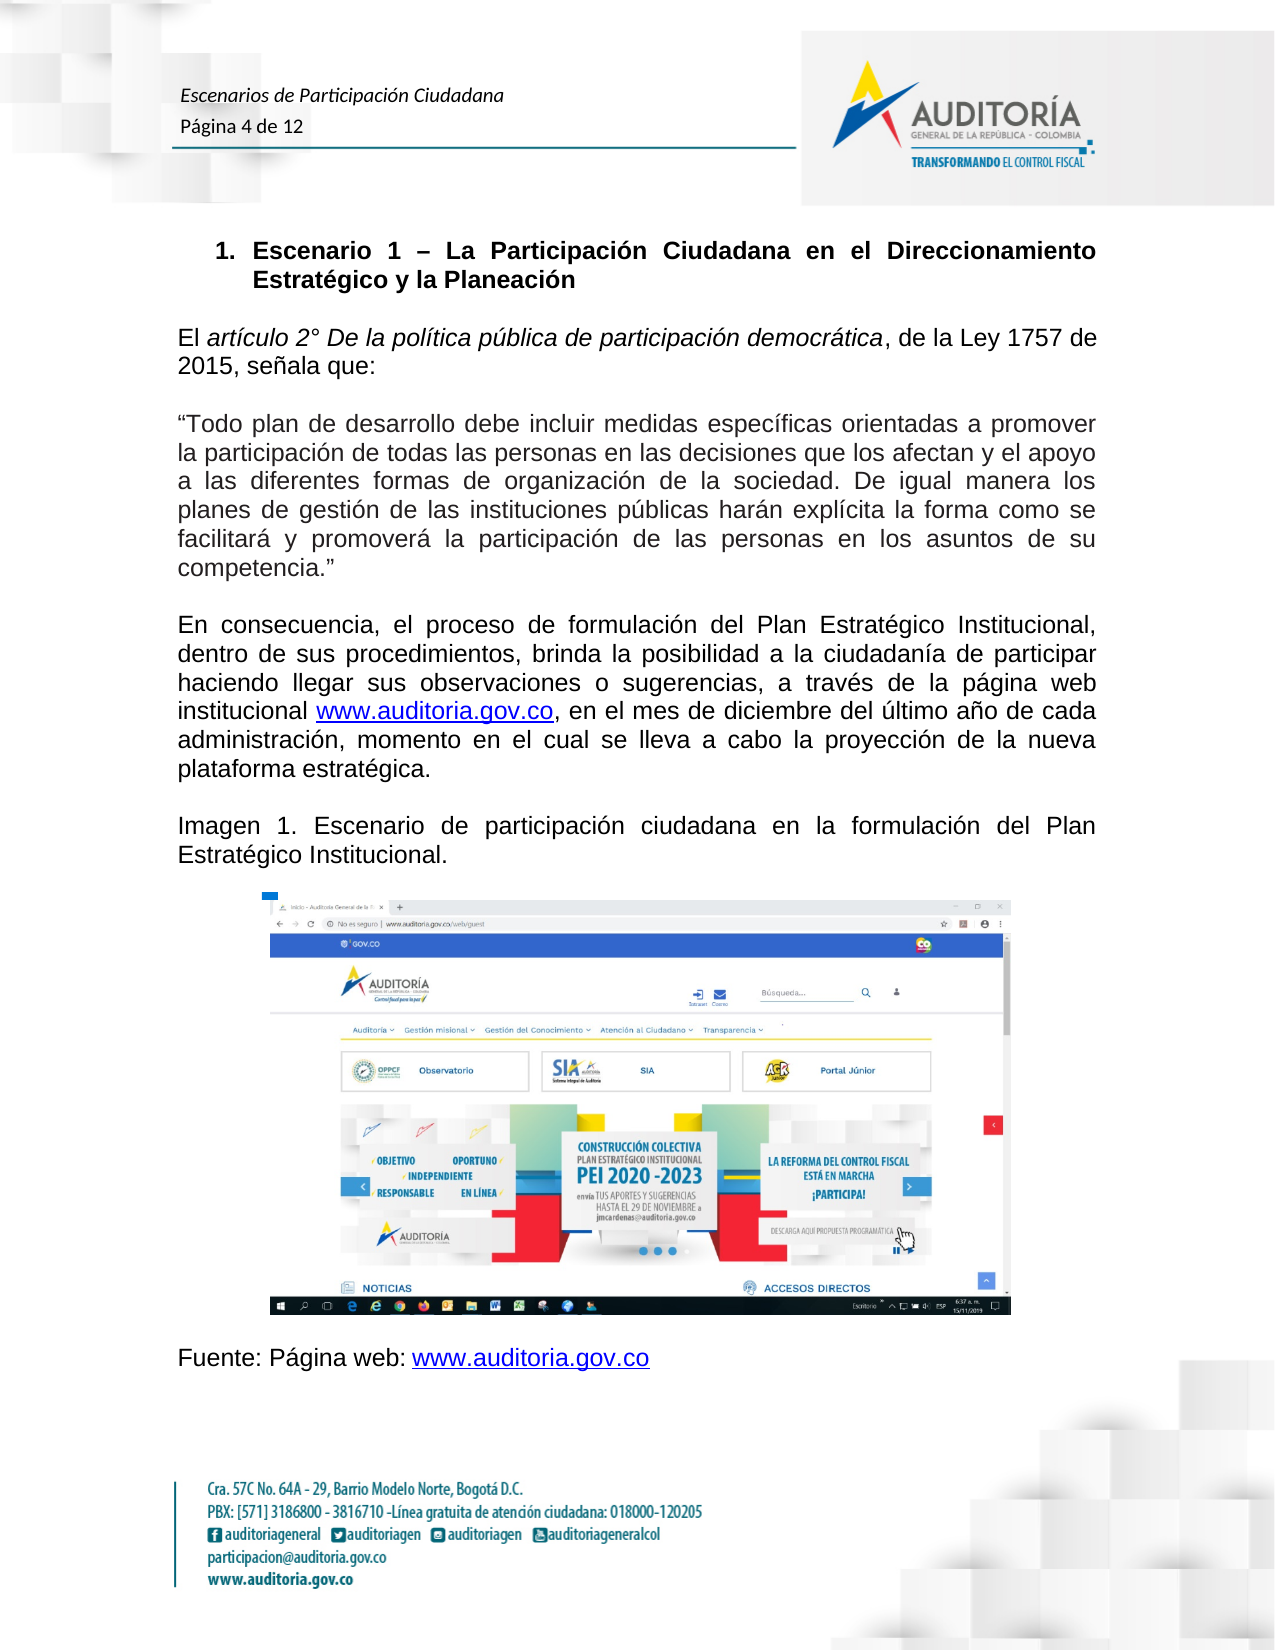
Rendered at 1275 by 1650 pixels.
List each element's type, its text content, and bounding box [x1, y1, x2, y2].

text En consecuencia, el proceso de formulación del Plan Estratégico Institucional, dentro de sus procedimientos, brinda la posibilidad a la ciudadanía de participar haciendo llegar sus observaciones o sugerencias, a través de la página web institucional www.auditoria.gov.co, en el mes de diciembre del último año de cada administración, momento en el cual se lleva a cabo la proyección de la nueva plataforma estratégica. [177, 610, 1098, 782]
text Imagen 1. Escenario de participación ciudadana en la formulación del Plan Estratégico Institucional. [177, 811, 1098, 869]
picture [0, 0, 1275, 1650]
list Escenario 1 – La Participación Ciudadana en el Direccionamiento Estratégico y la Planeación [215, 236, 1098, 294]
text “Todo plan de desarrollo debe incluir medidas específicas orientadas a promover la participación de todas las personas en las decisiones que los afectan y el apoyo a las diferentes formas de organización de la sociedad. De igual manera los planes de gestión de las instituciones públicas harán explícita la forma como se facilitará y promoverá la participación de las personas en los asuntos de su competencia.” [177, 409, 1098, 581]
text Fuente: Página web: www.auditoria.gov.co [177, 1343, 1098, 1372]
text El artículo 2° De la política pública de participación democrática, de la Ley 1757 de 2015, señala que: [177, 322, 1098, 380]
